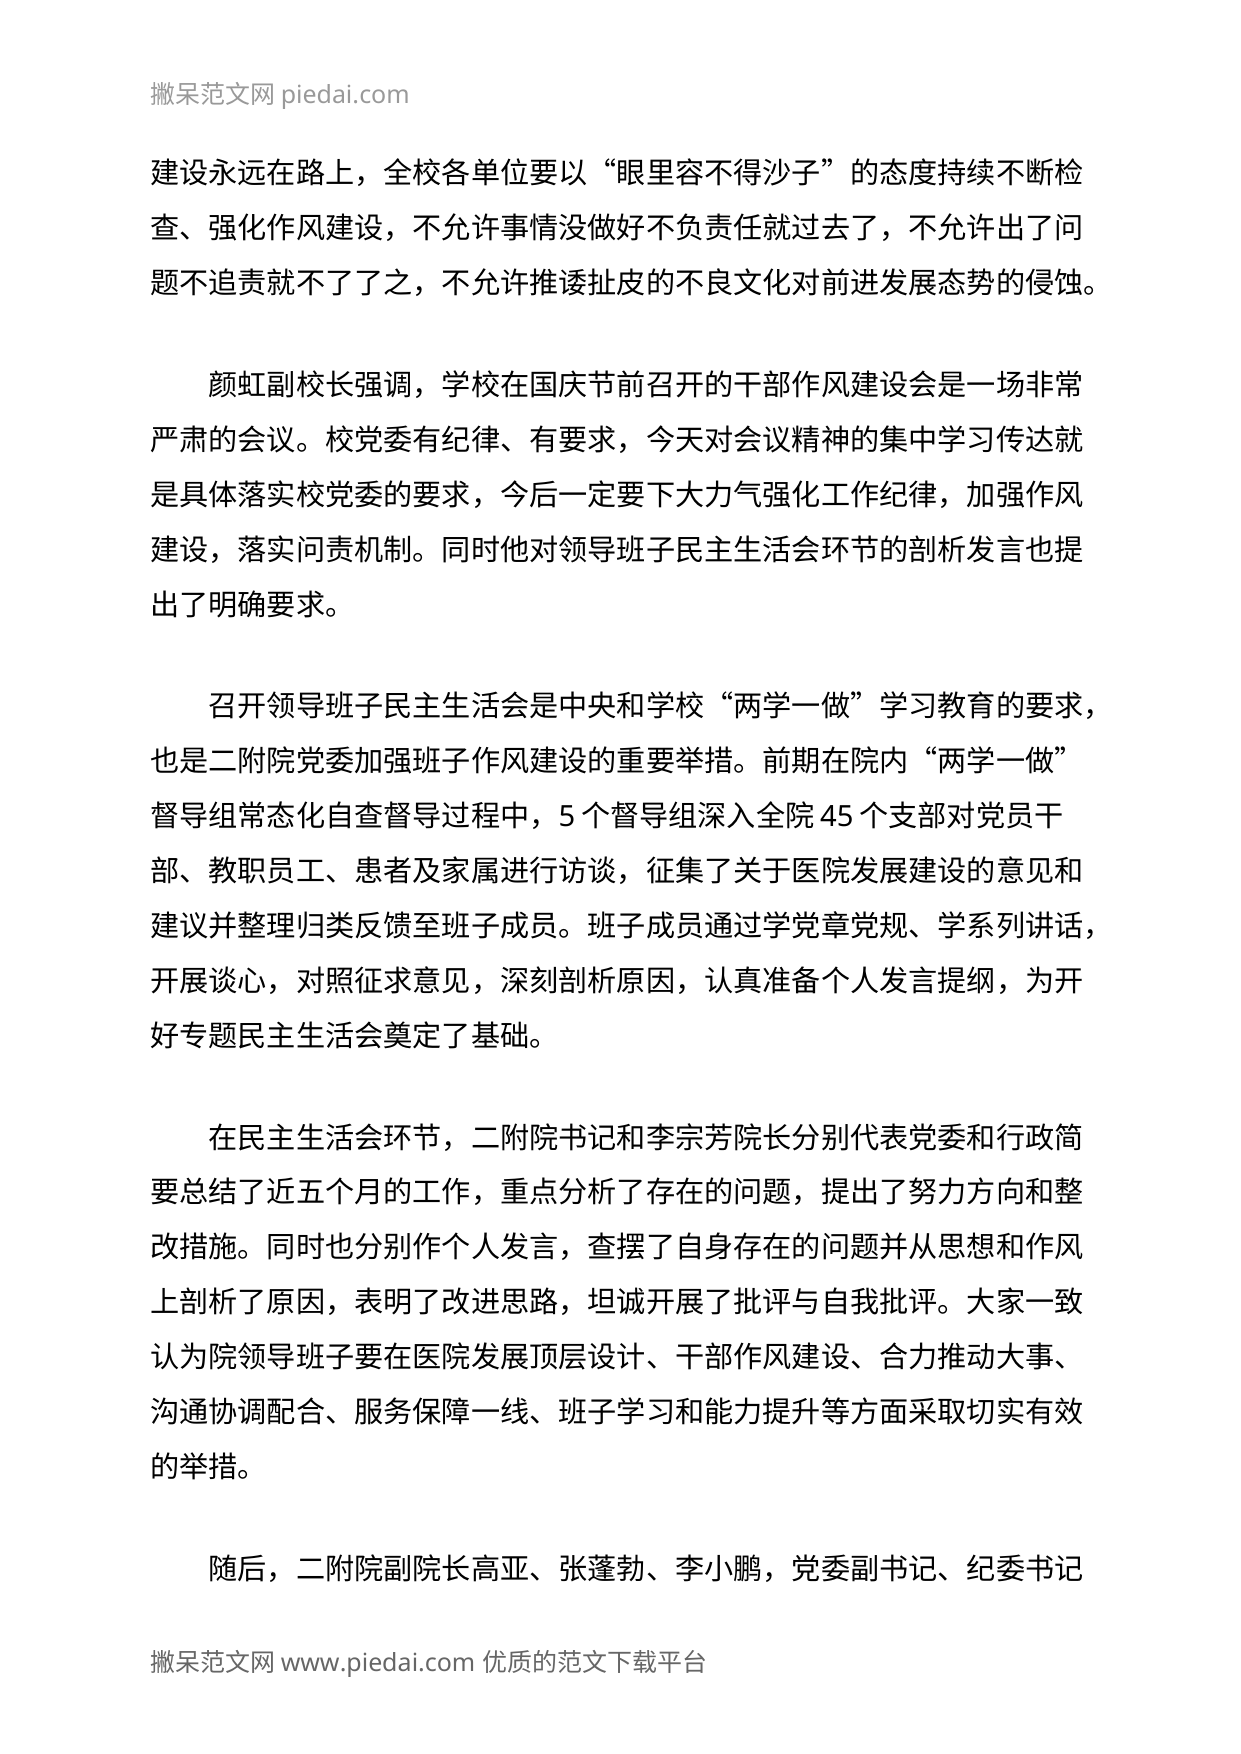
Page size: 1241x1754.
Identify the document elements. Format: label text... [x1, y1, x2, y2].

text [150, 150, 1090, 302]
text 在民主生活会环节，二附院书记和李宗芳院长分别代表党委和行政简要总结了近五个月的工作，重点分析了存在的问题，提出了努力方向和整改措施。同时也分别作个人发言，查摆了自身存在的问题并从思想和作风上剖析了原因，表明了改进思路，坦诚开展了批评与自我批评。大家一致认为院领导班子要在医院发展顶层设计、干部作风建设、合力推动大事、沟通协调配合、服务保障一线、班子学习和能力提升等方面采取切实有效的举措。 [150, 1114, 1090, 1486]
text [150, 1545, 1090, 1588]
text 颜虹副校长强调，学校在国庆节前召开的干部作风建设会是一场非常严肃的会议。校党委有纪律、有要求，今天对会议精神的集中学习传达就是具体落实校党委的要求，今后一定要下大力气强化工作纪律，加强作风建设，落实问责机制。同时他对领导班子民主生活会环节的剖析发言也提出了明确要求。 [150, 362, 1090, 623]
text 召开领导班子民主生活会是中央和学校“两学一做”学习教育的要求，也是二附院党委加强班子作风建设的重要举措。前期在院内“两学一做”督导组常态化自查督导过程中，5个督导组深入全院45个支部对党员干部、教职员工、患者及家属进行访谈，征集了关于医院发展建设的意见和建议并整理归类反馈至班子成员。班子成员通过学党章党规、学系列讲话，开展谈心，对照征求意见，深刻剖析原因，认真准备个人发言提纲，为开好专题民主生活会奠定了基础。 [150, 683, 1090, 1055]
